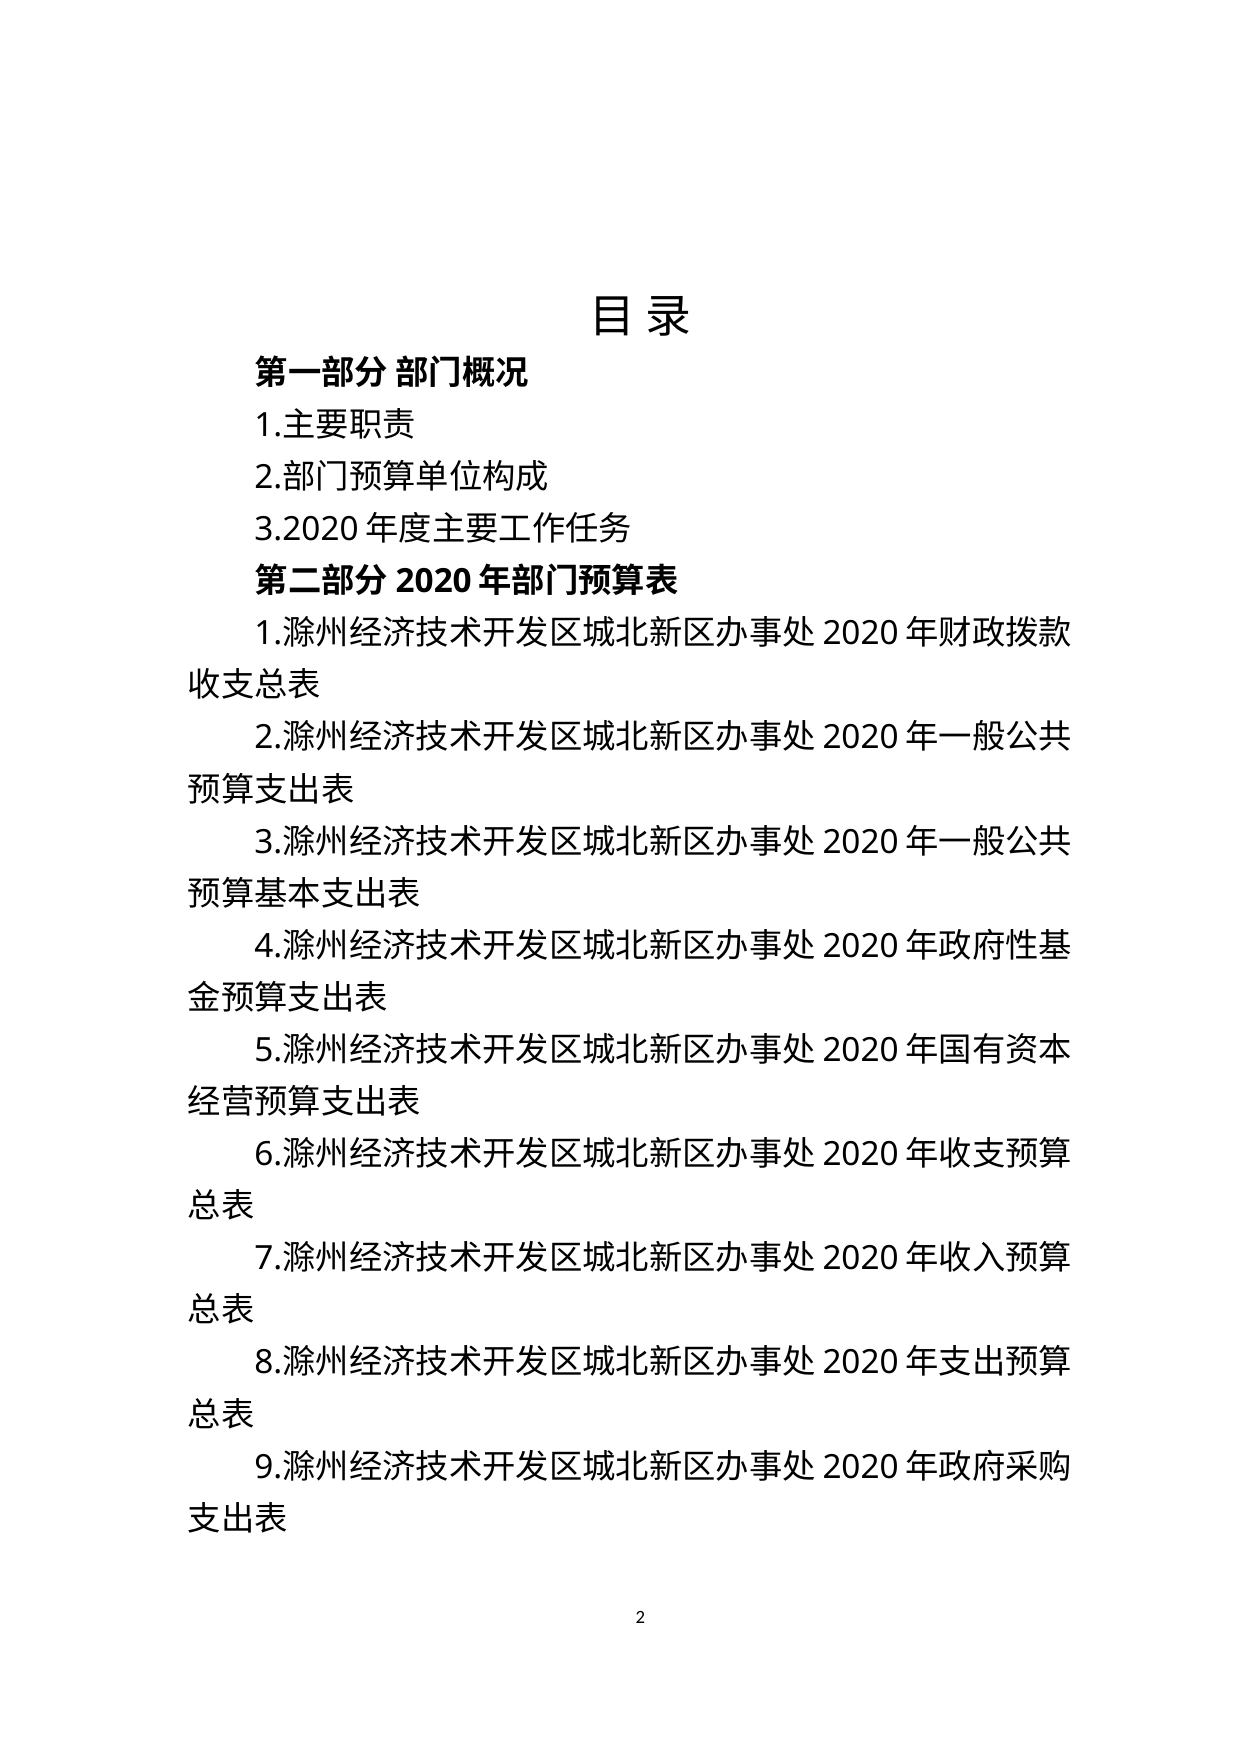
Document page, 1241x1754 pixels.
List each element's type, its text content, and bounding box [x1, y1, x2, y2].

text 6.滁州经济技术开发区城北新区办事处2020年收支预算总表 [187, 1124, 1093, 1228]
text 目 录 [187, 291, 1093, 343]
text 第一部分 部门概况 [187, 343, 1093, 395]
text 7.滁州经济技术开发区城北新区办事处2020年收入预算总表 [187, 1228, 1093, 1332]
text 3.2020年度主要工作任务 [187, 499, 1093, 551]
text 9.滁州经济技术开发区城北新区办事处2020年政府采购支出表 [187, 1436, 1093, 1541]
text 1.主要职责 [187, 395, 1093, 447]
text 8.滁州经济技术开发区城北新区办事处2020年支出预算总表 [187, 1332, 1093, 1436]
text 1.滁州经济技术开发区城北新区办事处2020年财政拨款收支总表 [187, 603, 1093, 707]
text 2.部门预算单位构成 [187, 447, 1093, 499]
text 5.滁州经济技术开发区城北新区办事处2020年国有资本经营预算支出表 [187, 1020, 1093, 1124]
text 第二部分 2020年部门预算表 [187, 551, 1093, 603]
text 3.滁州经济技术开发区城北新区办事处2020年一般公共预算基本支出表 [187, 811, 1093, 916]
text 2.滁州经济技术开发区城北新区办事处2020年一般公共预算支出表 [187, 707, 1093, 811]
text 4.滁州经济技术开发区城北新区办事处2020年政府性基金预算支出表 [187, 916, 1093, 1020]
